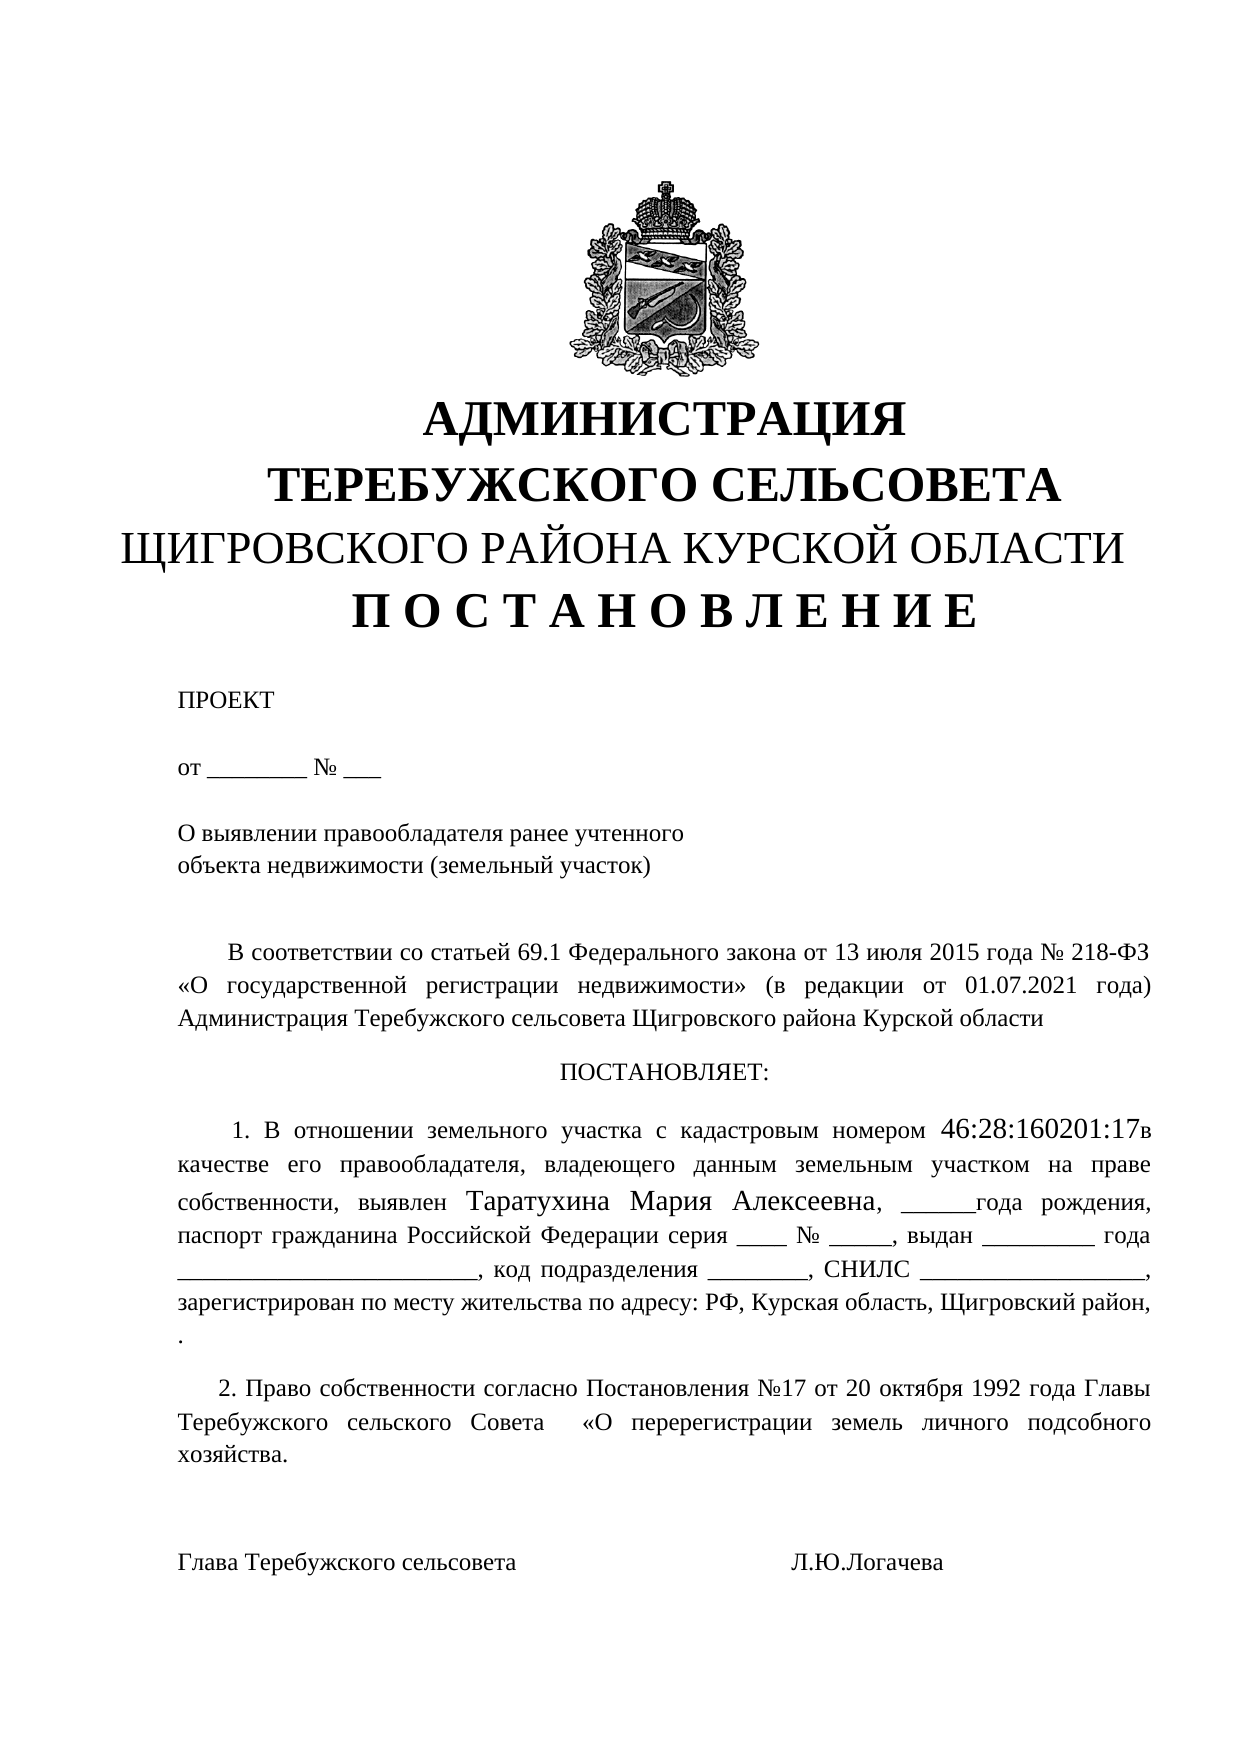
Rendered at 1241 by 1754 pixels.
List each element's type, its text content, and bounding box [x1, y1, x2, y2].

text ПОСТАНОВЛЯЕТ: [177, 1057, 1152, 1086]
text П О С Т А Н О В Л Е Н И Е [177, 581, 1152, 638]
text объекта недвижимости (земельный участок) [177, 851, 1152, 879]
text АДМИНИСТРАЦИЯ [177, 388, 1152, 446]
text ТЕРЕБУЖСКОГО СЕЛЬСОВЕТА [177, 454, 1152, 512]
text от ________ № ___ [177, 752, 1152, 780]
text В соответствии со статьей 69.1 Федерального закона от 13 июля 2015 года № 218-ФЗ «О государственной регистрации недвижимости» (в редакции от 01.07.2021 года) Администрация Теребужского сельсовета Щигровского района Курской области [177, 937, 1152, 1032]
text 1. В отношении земельного участка с кадастровым номером 46:28:160201:17в качестве его правообладателя, владеющего данным земельным участком на праве собственности, выявлен Таратухина Мария Алексеевна, ______года рождения, паспорт гражданина Российской Федерации серия ____ № _____, выдан _________ года ________________________, код подразделения ________, СНИЛС __________________, зарегистрирован по месту жительства по адресу: РФ, Курская область, Щигровский район, . [177, 1111, 1152, 1348]
text О выявлении правообладателя ранее учтенного [177, 818, 1152, 846]
text 2. Право собственности согласно Постановления №17 от 20 октября 1992 года Главы Теребужского сельского Совета «О перерегистрации земель личного подсобного хозяйства. [177, 1373, 1152, 1468]
text ПРОЕКТ [177, 686, 1152, 714]
text ЩИГРОВСКОГО РАЙОНА КУРСКОЙ ОБЛАСТИ [29, 520, 1217, 573]
text Глава Теребужского сельсовета Л.Ю.Логачева [177, 1547, 1152, 1576]
